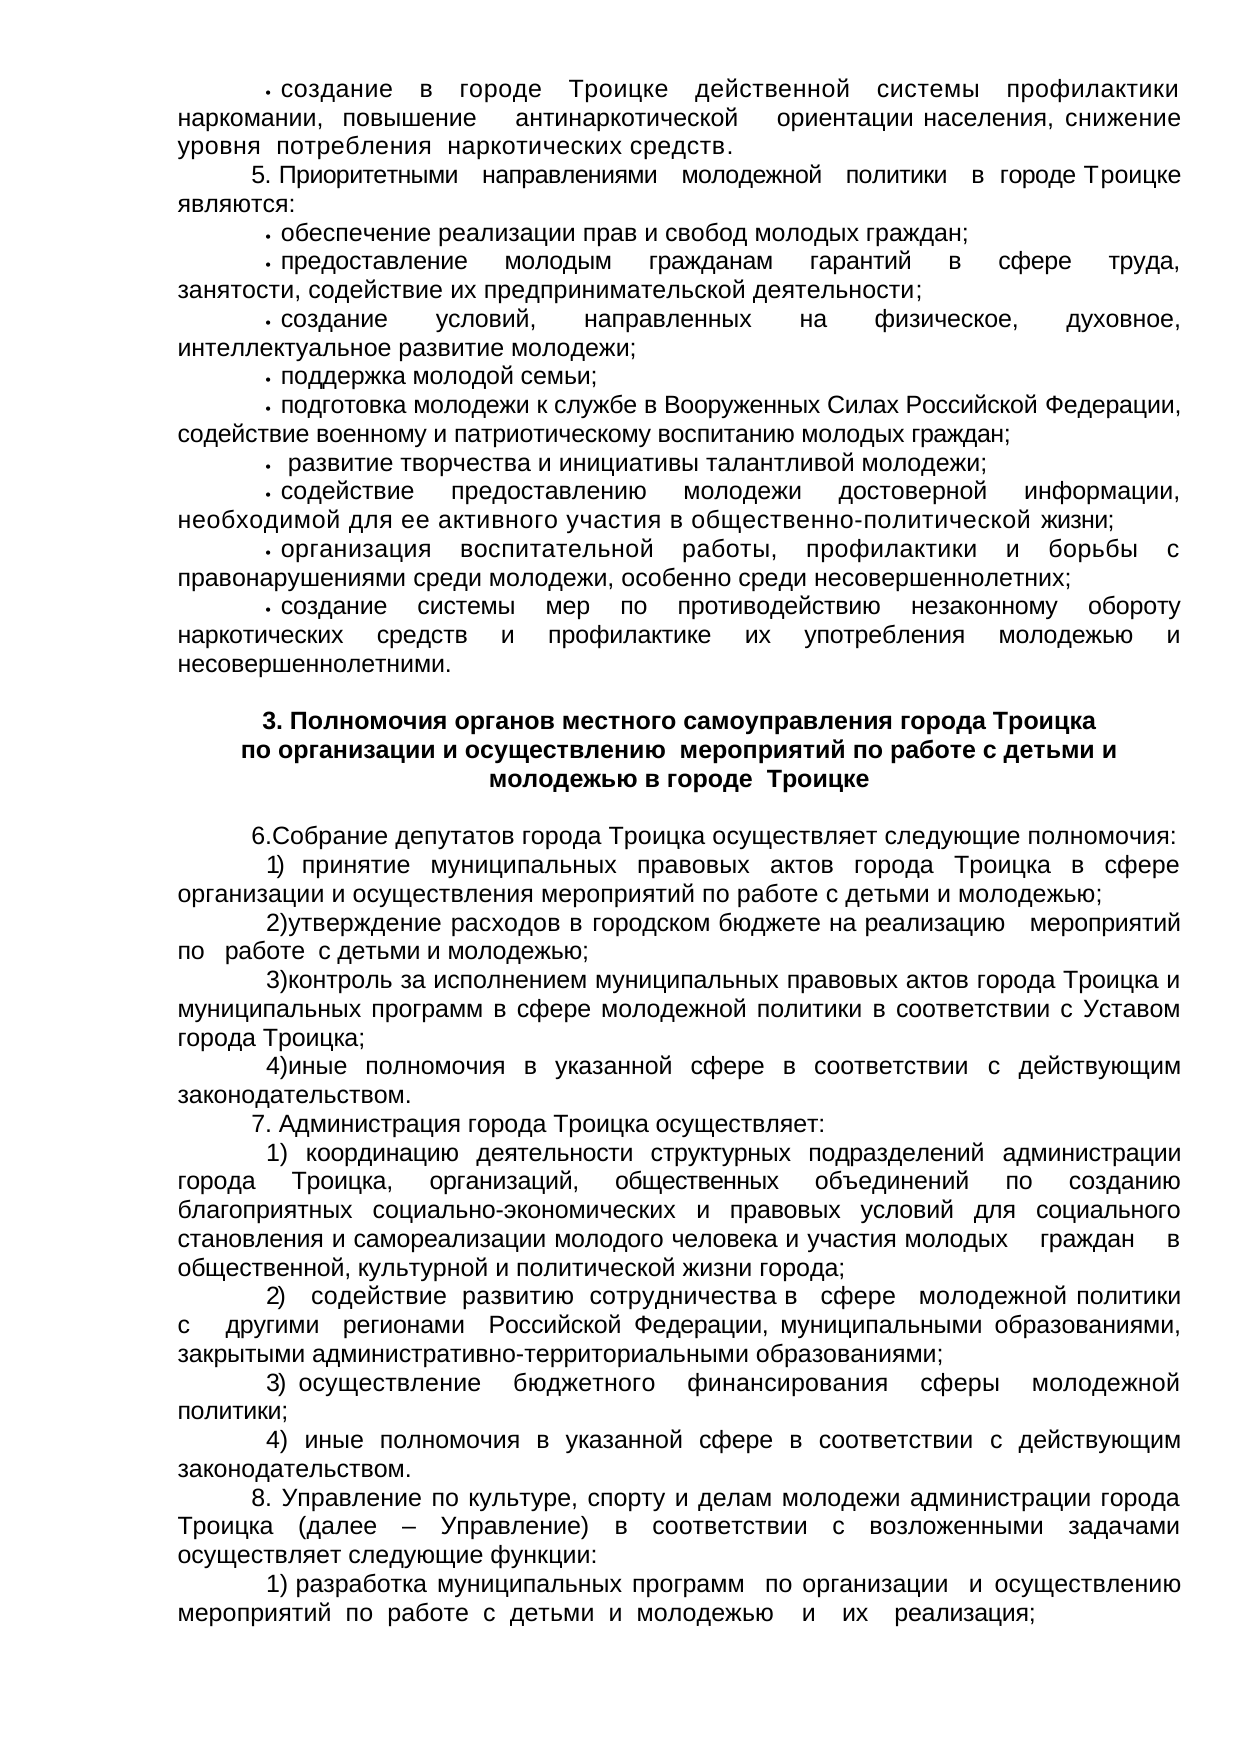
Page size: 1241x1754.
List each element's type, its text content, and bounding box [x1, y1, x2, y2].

list развитие творчества и инициативы талантливой молодежи; [177, 448, 1181, 476]
text 3)контроль за исполнением муниципальных правовых актов города Троицка и муниципальных программ в сфере молодежной политики в соответствии с Уставом города Троицка; [177, 965, 1181, 1051]
text 4) иные полномочия в указанной сфере в соответствии с действующим законодательством. [177, 1425, 1181, 1483]
text 2)утверждение расходов в городском бюджете на реализацию мероприятий по работе с детьми и молодежью; [177, 908, 1181, 965]
text 1) принятие муниципальных правовых актов города Троицка в сфере организации и осуществления мероприятий по работе с детьми и молодежью; [177, 850, 1181, 908]
text 4)иные полномочия в указанной сфере в соответствии с действующим законодательством. [177, 1051, 1181, 1109]
list содействие предоставлению молодежи достоверной информации, необходимой для ее активного участия в общественно-политической жизни; [177, 476, 1181, 534]
text 5. Приоритетными направлениями молодежной политики в городе Троицке являются: [177, 160, 1181, 218]
list поддержка молодой семьи; [177, 361, 1181, 390]
list создание условий, направленных на физическое, духовное, интеллектуальное развитие молодежи; [177, 304, 1181, 361]
text 7. Администрация города Троицка осуществляет: [177, 1109, 1181, 1138]
text 1) координацию деятельности структурных подразделений администрации города Троицка, организаций, общественных объединений по созданию благоприятных социально-экономических и правовых условий для социального становления и самореализации молодого человека и участия молодых граждан в общественной, культурной и политической жизни города; [177, 1138, 1181, 1281]
list подготовка молодежи к службе в Вооруженных Силах Российской Федерации, содействие военному и патриотическому воспитанию молодых граждан; [177, 390, 1181, 448]
list создание в городе Троицке действенной системы профилактики наркомании, повышение антинаркотической ориентации населения, снижение уровня потребления наркотических средств. [177, 74, 1181, 160]
list создание системы мер по противодействию незаконному обороту наркотических средств и профилактике их употребления молодежью и несовершеннолетними. [177, 591, 1181, 678]
text по организации и осуществлению мероприятий по работе с детьми и молодежью в городе Троицке [177, 735, 1181, 793]
text 2) содействие развитию сотрудничества в сфере молодежной политики с другими регионами Российской Федерации, муниципальными образованиями, закрытыми административно-территориальными образованиями; [177, 1281, 1181, 1368]
text 6.Собрание депутатов города Троицка осуществляет следующие полномочия: [177, 821, 1181, 850]
list предоставление молодым гражданам гарантий в сфере труда, занятости, содействие их предпринимательской деятельности; [177, 246, 1181, 304]
text 8. Управление по культуре, спорту и делам молодежи администрации города Троицка (далее – Управление) в соответствии с возложенными задачами осуществляет следующие функции: [177, 1483, 1181, 1569]
list организация воспитательной работы, профилактики и борьбы с правонарушениями среди молодежи, особенно среди несовершеннолетних; [177, 534, 1181, 591]
list обеспечение реализации прав и свобод молодых граждан; [266, 218, 1181, 246]
text 3. Полномочия органов местного самоуправления города Троицка [177, 706, 1181, 735]
text 3),,осуществление бюджетного финансирования сферы молодежной политики; [177, 1368, 1181, 1425]
list разработка муниципальных программ по организации и осуществлению мероприятий по работе с детьми и молодежью и их реализация; [177, 1569, 1181, 1626]
